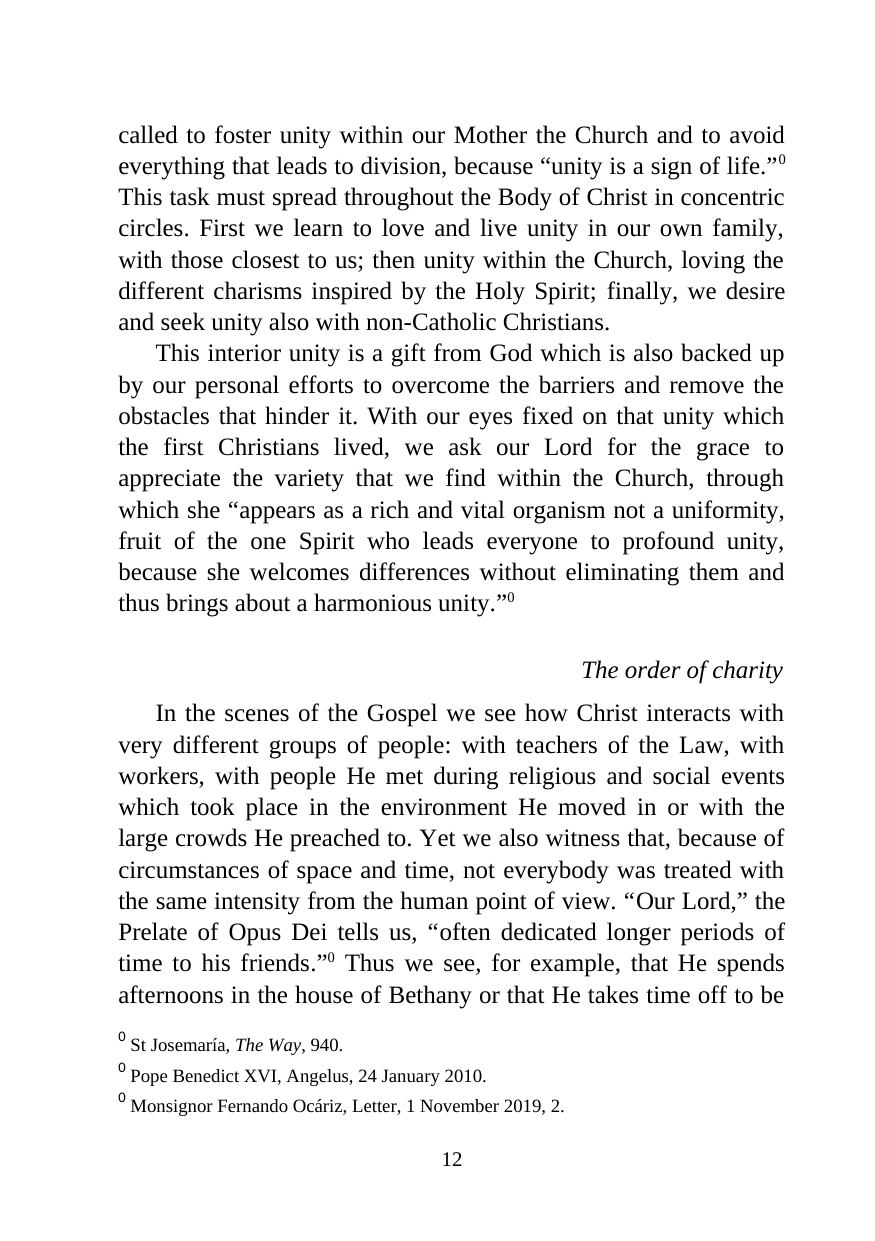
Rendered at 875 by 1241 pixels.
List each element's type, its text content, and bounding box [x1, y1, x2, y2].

text This interior unity is a gift from God which is also backed up by our personal efforts to overcome the barriers and remove the obstacles that hinder it. With our eyes fixed on that unity which the first Christians lived, we ask our Lord for the grace to appreciate the variety that we find within the Church, through which she “appears as a rich and vital organism not a uniformity, fruit of the one Spirit who leads everyone to profound unity, because she welcomes differences without eliminating them and thus brings about a harmonious unity.” [118, 337, 785, 526]
text The order of charity [295, 656, 785, 684]
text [118, 118, 785, 337]
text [118, 697, 785, 1009]
